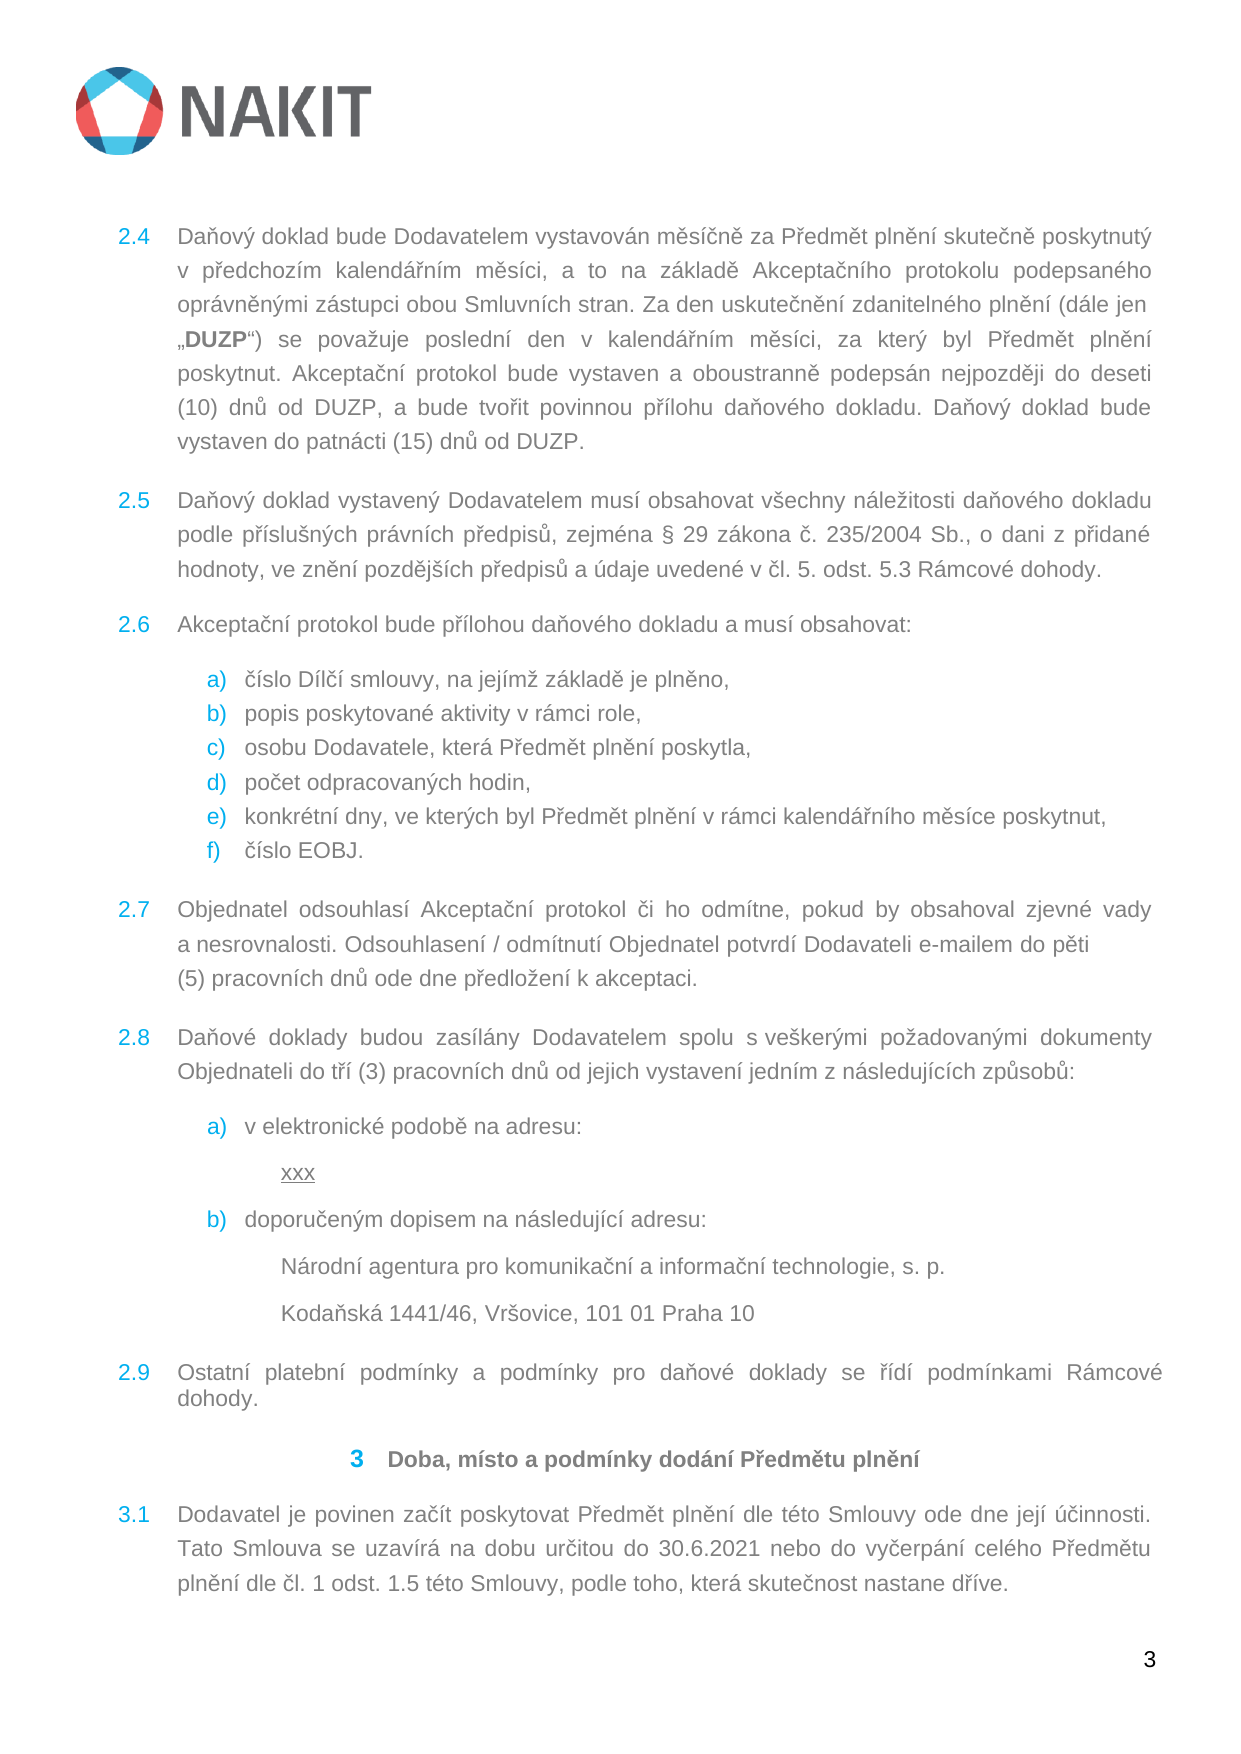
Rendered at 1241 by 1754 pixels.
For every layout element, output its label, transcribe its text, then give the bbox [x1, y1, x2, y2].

picture [76, 67, 372, 155]
list číslo Dílčí smlouvy, na jejímž základě je plněno, [207, 666, 1163, 692]
list popis poskytované aktivity v rámci role, [207, 700, 1163, 726]
list Daňový doklad vystavený Dodavatelem musí obsahovat všechny náležitosti daňového dokladu podle příslušných právních předpisů, zejména § 29 zákona č. 235/2004 Sb., o dani z přidané hodnoty, ve znění pozdějších předpisů a údaje uvedené v čl. 5. odst. 5.3 Rámcové dohody. [118, 487, 1152, 582]
list počet odpracovaných hodin, [207, 769, 1163, 795]
list Objednatel odsouhlasí Akceptační protokol či ho odmítne, pokud by obsahoval zjevné vady a nesrovnalosti. Odsouhlasení / odmítnutí Objednatel potvrdí Dodavateli e-mailem do pěti [118, 896, 1152, 957]
list Ostatní platební podmínky a podmínky pro daňové doklady se řídí podmínkami Rámcové dohody. [118, 1358, 1163, 1411]
list Daňový doklad bude Dodavatelem vystavován měsíčně za Předmět plnění skutečně poskytnutý v předchozím kalendářním měsíci, a to na základě Akceptačního protokolu podepsaného oprávněnými zástupci obou Smluvních stran. Za den uskutečnění zdanitelného plnění (dále jen [118, 223, 1152, 318]
list Akceptační protokol bude přílohou daňového dokladu a musí obsahovat: [118, 611, 1163, 637]
subtitle 3 Doba, místo a podmínky dodání Předmětu plnění [350, 1444, 1163, 1473]
text (5) pracovních dnů ode dne předložení k akceptaci. [177, 965, 1163, 991]
text Národní agentura pro komunikační a informační technologie, s. p. Kodaňská 1441/46, Vršovice, 101 01 Praha 10 [281, 1253, 947, 1326]
list Dodavatel je povinen začít poskytovat Předmět plnění dle této Smlouvy ode dne její účinnosti. Tato Smlouva se uzavírá na dobu určitou do 30.6.2021 nebo do vyčerpání celého Předmětu plnění dle čl. 1 odst. 1.5 této Smlouvy, podle toho, která skutečnost nastane dříve. [118, 1501, 1152, 1596]
list v elektronické podobě na adresu: xxx [207, 1113, 582, 1186]
text „DUZP“) se považuje poslední den v kalendářním měsíci, za který byl Předmět plnění poskytnut. Akceptační protokol bude vystaven a oboustranně podepsán nejpozději do deseti (10) dnů od DUZP, a bude tvořit povinnou přílohu daňového dokladu. Daňový doklad bude vystaven do patnácti (15) dnů od DUZP. [177, 326, 1152, 454]
list osobu Dodavatele, která Předmět plnění poskytla, [207, 734, 1163, 761]
list Daňové doklady budou zasílány Dodavatelem spolu s veškerými požadovanými dokumenty Objednateli do tří (3) pracovních dnů od jejich vystavení jedním z následujících způsobů: [118, 1024, 1152, 1084]
list konkrétní dny, ve kterých byl Předmět plnění v rámci kalendářního měsíce poskytnut, [207, 803, 1163, 829]
list číslo EOBJ. [207, 837, 1163, 863]
list doporučeným dopisem na následující adresu: [207, 1206, 1163, 1232]
